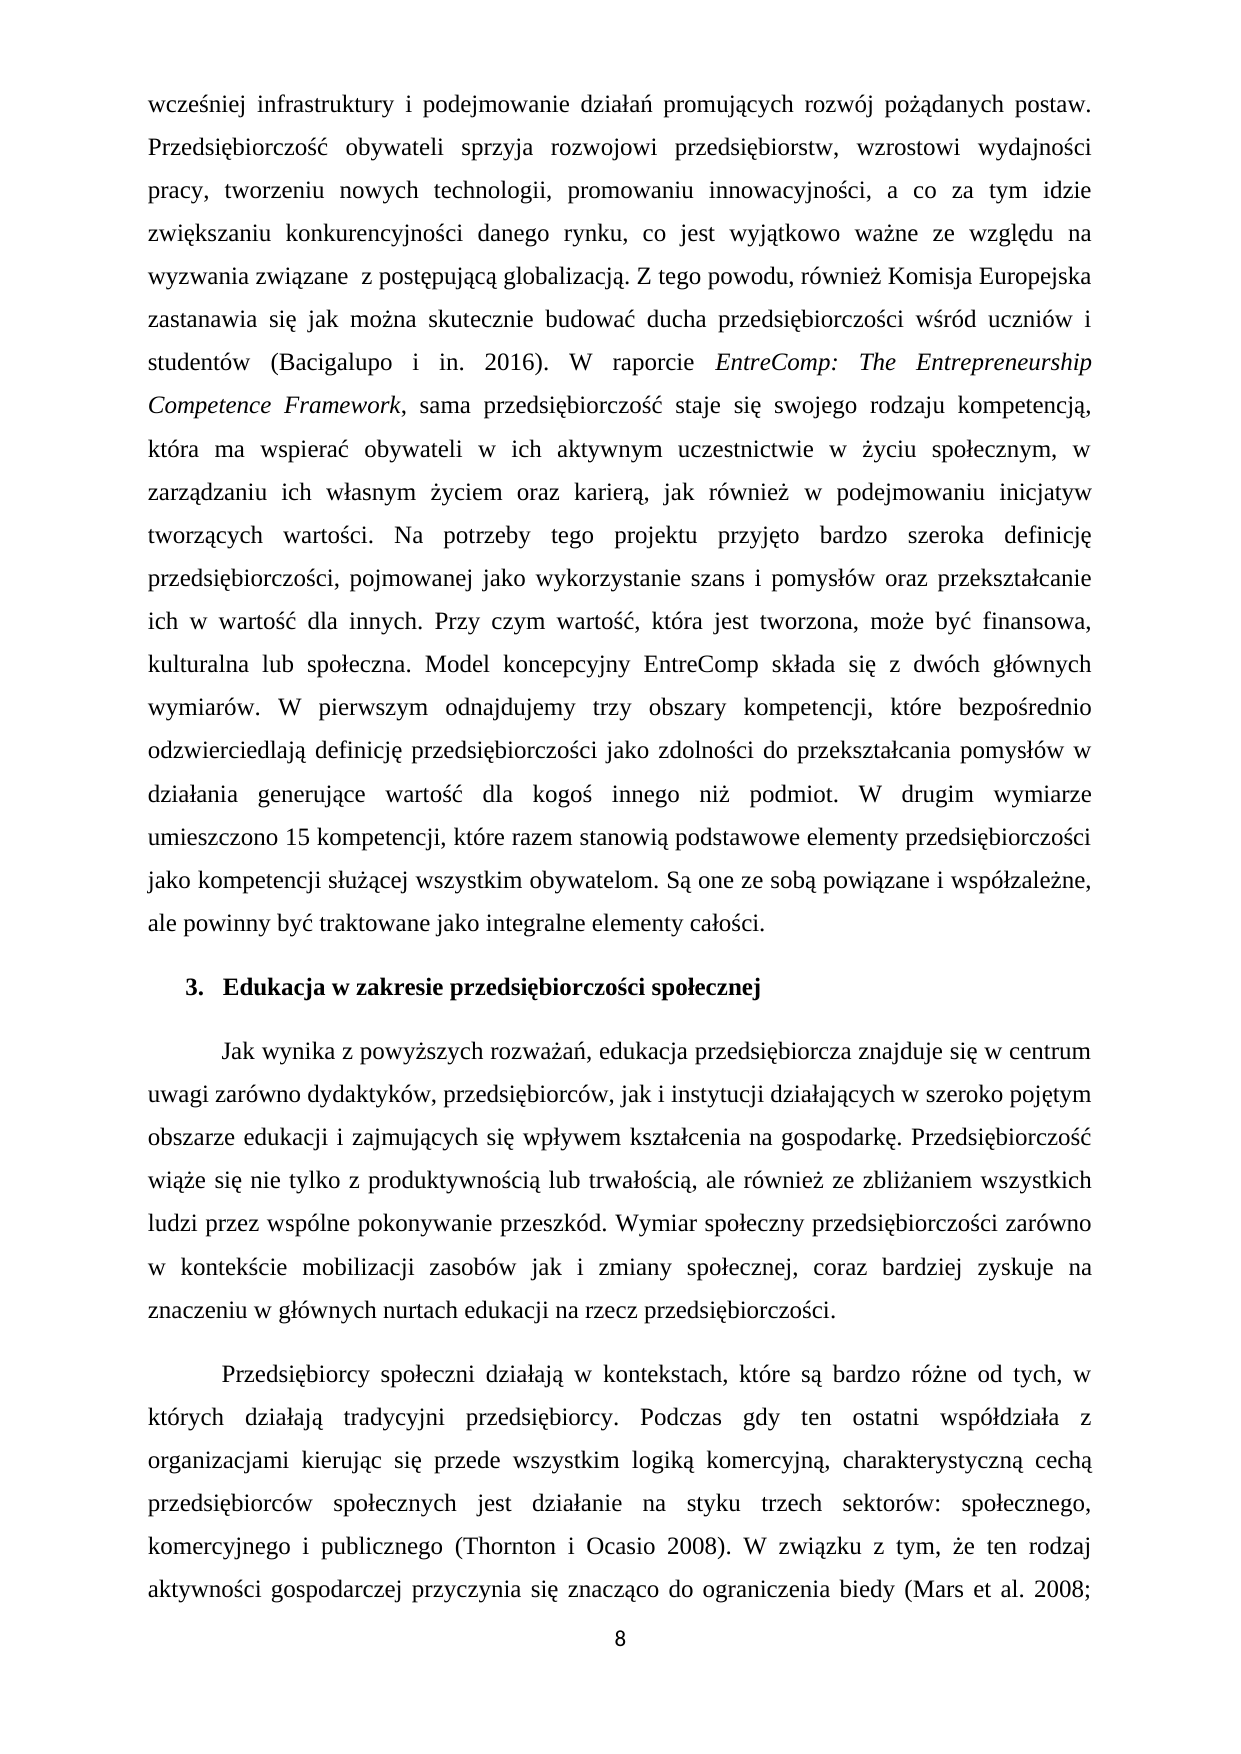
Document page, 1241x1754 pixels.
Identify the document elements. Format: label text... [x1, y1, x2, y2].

list Edukacja w zakresie przedsiębiorczości społecznej [185, 972, 1092, 1001]
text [148, 1359, 1092, 1603]
text Jak wynika z powyższych rozważań, edukacja przedsiębiorcza znajduje się w centrum uwagi zarówno dydaktyków, przedsiębiorców, jak i instytucji działających w szeroko pojętym obszarze edukacji i zajmujących się wpływem kształcenia na gospodarkę. Przedsiębiorczość wiąże się nie tylko z produktywnością lub trwałością, ale również ze zbliżaniem wszystkich ludzi przez wspólne pokonywanie przeszkód. Wymiar społeczny przedsiębiorczości zarówno w kontekście mobilizacji zasobów jak i zmiany społecznej, coraz bardziej zyskuje na znaczeniu w głównych nurtach edukacji na rzecz przedsiębiorczości. [148, 1036, 1092, 1323]
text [148, 89, 1092, 937]
